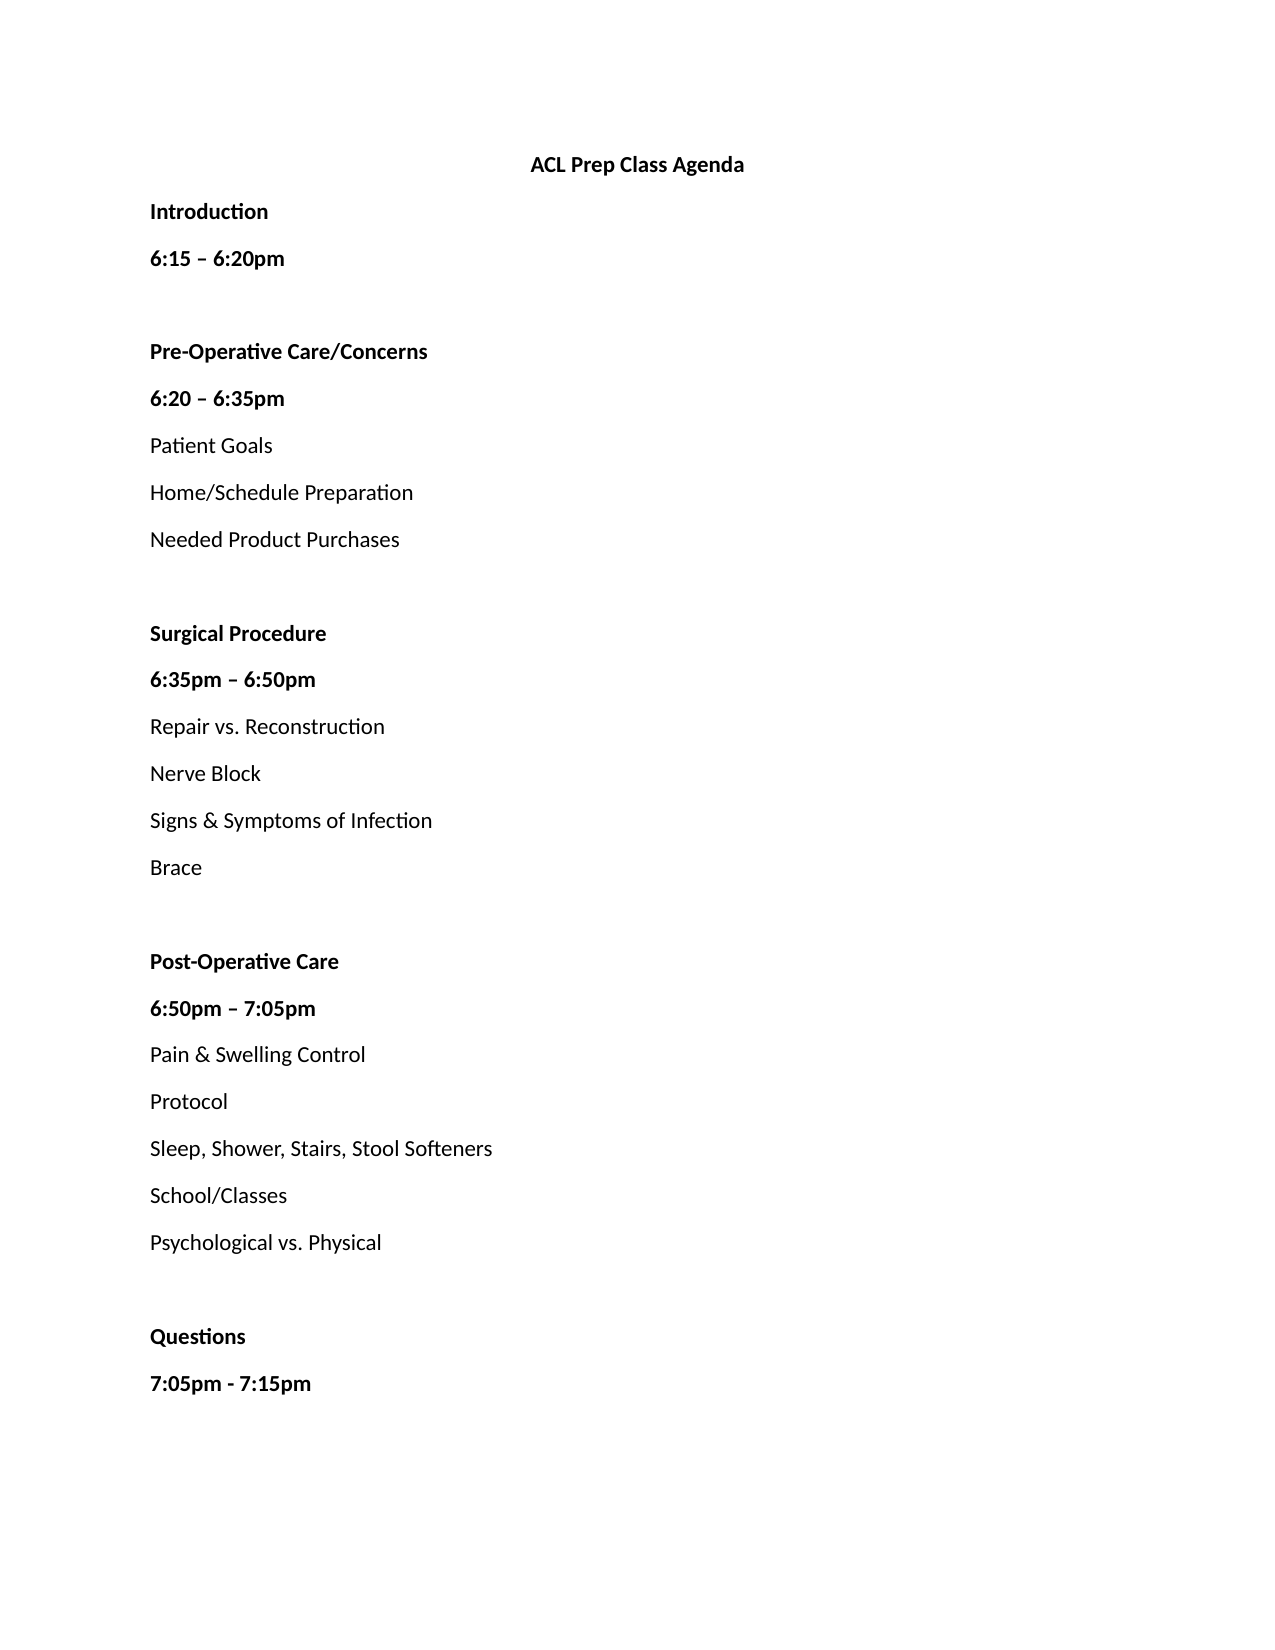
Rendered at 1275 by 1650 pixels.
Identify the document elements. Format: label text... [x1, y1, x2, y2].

text School/Classes [150, 1181, 1125, 1209]
text Signs & Symptoms of Infection [150, 806, 1125, 834]
text Psychological vs. Physical [150, 1228, 1125, 1256]
text Patient Goals [150, 431, 1125, 459]
text Introduction [150, 197, 1125, 225]
text 6:35pm – 6:50pm [150, 666, 1125, 694]
text Pre-Operative Care/Concerns [150, 337, 1125, 366]
text Questions [150, 1322, 1125, 1350]
text 7:05pm - 7:15pm [150, 1369, 1125, 1397]
text Post-Operative Care [150, 947, 1125, 975]
text Brace [150, 853, 1125, 881]
text Protocol [150, 1087, 1125, 1116]
text Home/Schedule Preparation [150, 478, 1125, 506]
text Pain & Swelling Control [150, 1041, 1125, 1069]
text Needed Product Purchases [150, 525, 1125, 553]
text ACL Prep Class Agenda [150, 150, 1125, 178]
text 6:50pm – 7:05pm [150, 994, 1125, 1022]
text 6:20 – 6:35pm [150, 384, 1125, 412]
text Sleep, Shower, Stairs, Stool Softeners [150, 1134, 1125, 1162]
text 6:15 – 6:20pm [150, 244, 1125, 272]
text Repair vs. Reconstruction [150, 712, 1125, 741]
text Surgical Procedure [150, 619, 1125, 647]
text Nerve Block [150, 759, 1125, 787]
